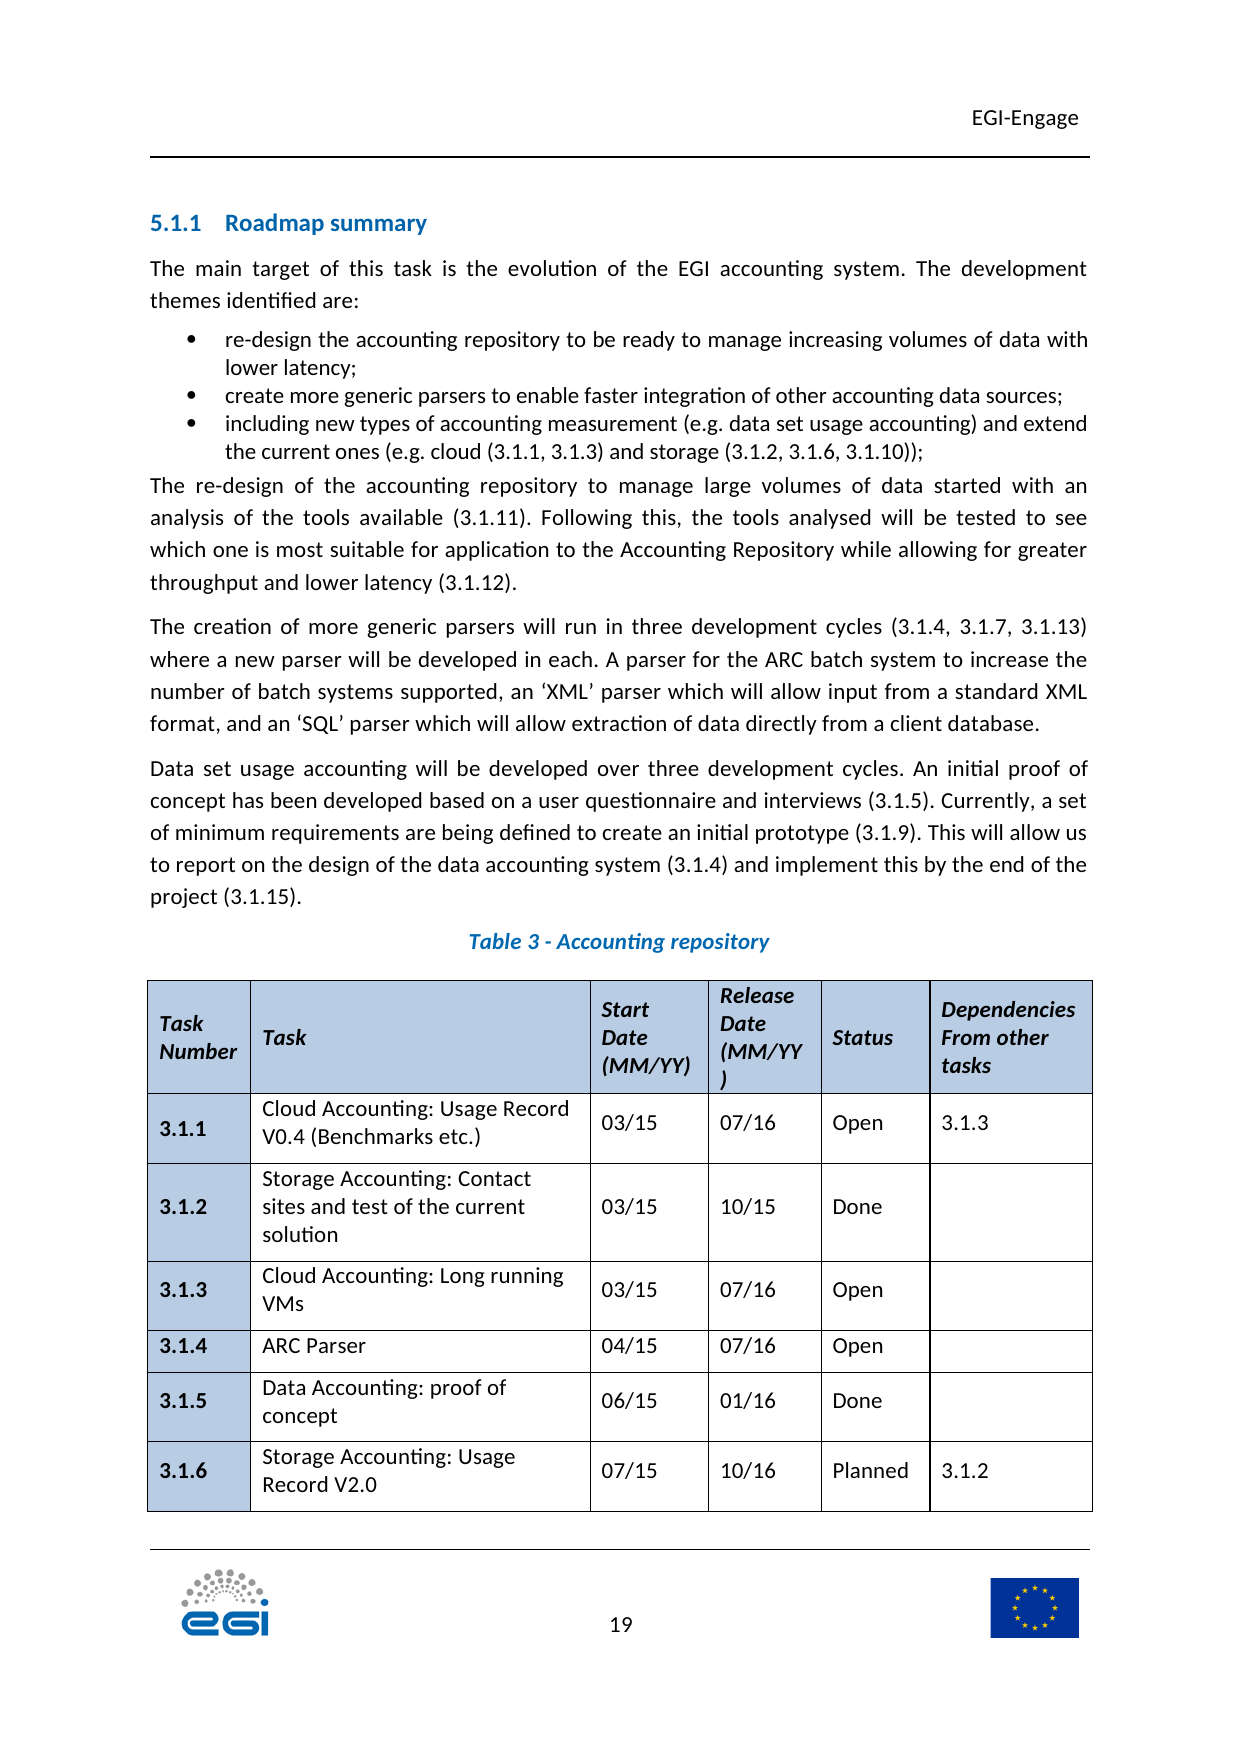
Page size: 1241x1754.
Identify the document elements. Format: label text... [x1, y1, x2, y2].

table_cell 10/16 [709, 1442, 821, 1511]
list create more generic parsers to enable faster integration of other accounting data sources; [187, 381, 1090, 409]
text The creation of more generic parsers will run in three development cycles (3.1.4, 3.1.7, 3.1.13) where a new parser will be developed in each. A parser for the ARC batch system to increase the number of batch systems supported, an ‘XML’ parser which will allow input from a standard XML format, and an ‘SQL’ parser which will allow extraction of data directly from a client database. [150, 612, 1090, 737]
list re-design the accounting repository to be ready to manage increasing volumes of data with lower latency; [187, 325, 1090, 381]
table_cell 3.1.3 [931, 1094, 1092, 1163]
list including new types of accounting measurement (e.g. data set usage accounting) and extend the current ones (e.g. cloud (3.1.1, 3.1.3) and storage (3.1.2, 3.1.6, 3.1.10)); [187, 409, 1090, 465]
table_cell [931, 1262, 1092, 1330]
table_cell Storage Accounting: Usage Record V2.0 [251, 1442, 590, 1511]
table_cell 3.1.6 [148, 1442, 250, 1511]
table_cell [931, 1164, 1092, 1261]
table_cell ARC Parser [251, 1331, 590, 1372]
table_header Task Number [148, 981, 250, 1093]
table_cell 03/15 [591, 1094, 708, 1163]
table_cell 10/15 [709, 1164, 821, 1261]
table_cell Open [822, 1331, 929, 1372]
table_cell Open [822, 1262, 929, 1330]
table_cell Cloud Accounting: Long running VMs [251, 1262, 590, 1330]
text Data set usage accounting will be developed over three development cycles. An initial proof of concept has been developed based on a user questionnaire and interviews (3.1.5). Currently, a set of minimum requirements are being defined to create an initial prototype (3.1.9). This will allow us to report on the design of the data accounting system (3.1.4) and implement this by the end of the project (3.1.15). [150, 754, 1090, 911]
table_cell 3.1.5 [148, 1373, 250, 1441]
table_header Status [822, 981, 929, 1093]
table_cell 01/16 [709, 1373, 821, 1441]
table_cell [931, 1331, 1092, 1372]
table_cell Open [822, 1094, 929, 1163]
table_header Release Date (MM/YY) [709, 981, 821, 1093]
table_cell 3.1.3 [148, 1262, 250, 1330]
table_header Task [251, 981, 590, 1093]
text Table 3 - Accounting repository [150, 927, 1090, 955]
table_header Dependencies From other tasks [931, 981, 1092, 1093]
table_cell 03/15 [591, 1164, 708, 1261]
table_cell Storage Accounting: Contact sites and test of the current solution [251, 1164, 590, 1261]
table_cell Planned [822, 1442, 929, 1511]
table_cell 04/15 [591, 1331, 708, 1372]
table_cell 3.1.4 [148, 1331, 250, 1372]
table_cell Cloud Accounting: Usage Record V0.4 (Benchmarks etc.) [251, 1094, 590, 1163]
table_header Start Date (MM/YY) [591, 981, 708, 1093]
table_cell 07/16 [709, 1331, 821, 1372]
picture [161, 1567, 287, 1638]
subtitle Roadmap summary [150, 207, 1090, 237]
table_cell 06/15 [591, 1373, 708, 1441]
table_cell Done [822, 1164, 929, 1261]
table_cell 03/15 [591, 1262, 708, 1330]
text The main target of this task is the evolution of the EGI accounting system. The development themes identified are: [150, 254, 1090, 314]
table_cell 3.1.2 [931, 1442, 1092, 1511]
table_cell 07/16 [709, 1262, 821, 1330]
table_cell 07/15 [591, 1442, 708, 1511]
table_cell 3.1.1 [148, 1094, 250, 1163]
picture [990, 1578, 1079, 1638]
table_cell Data Accounting: proof of concept [251, 1373, 590, 1441]
text The re-design of the accounting repository to manage large volumes of data started with an analysis of the tools available (3.1.11). Following this, the tools analysed will be tested to see which one is most suitable for application to the Accounting Repository while allowing for greater throughput and lower latency (3.1.12). [150, 471, 1090, 596]
table_cell Done [822, 1373, 929, 1441]
table_cell [931, 1373, 1092, 1441]
table_cell 3.1.2 [148, 1164, 250, 1261]
table_cell 07/16 [709, 1094, 821, 1163]
